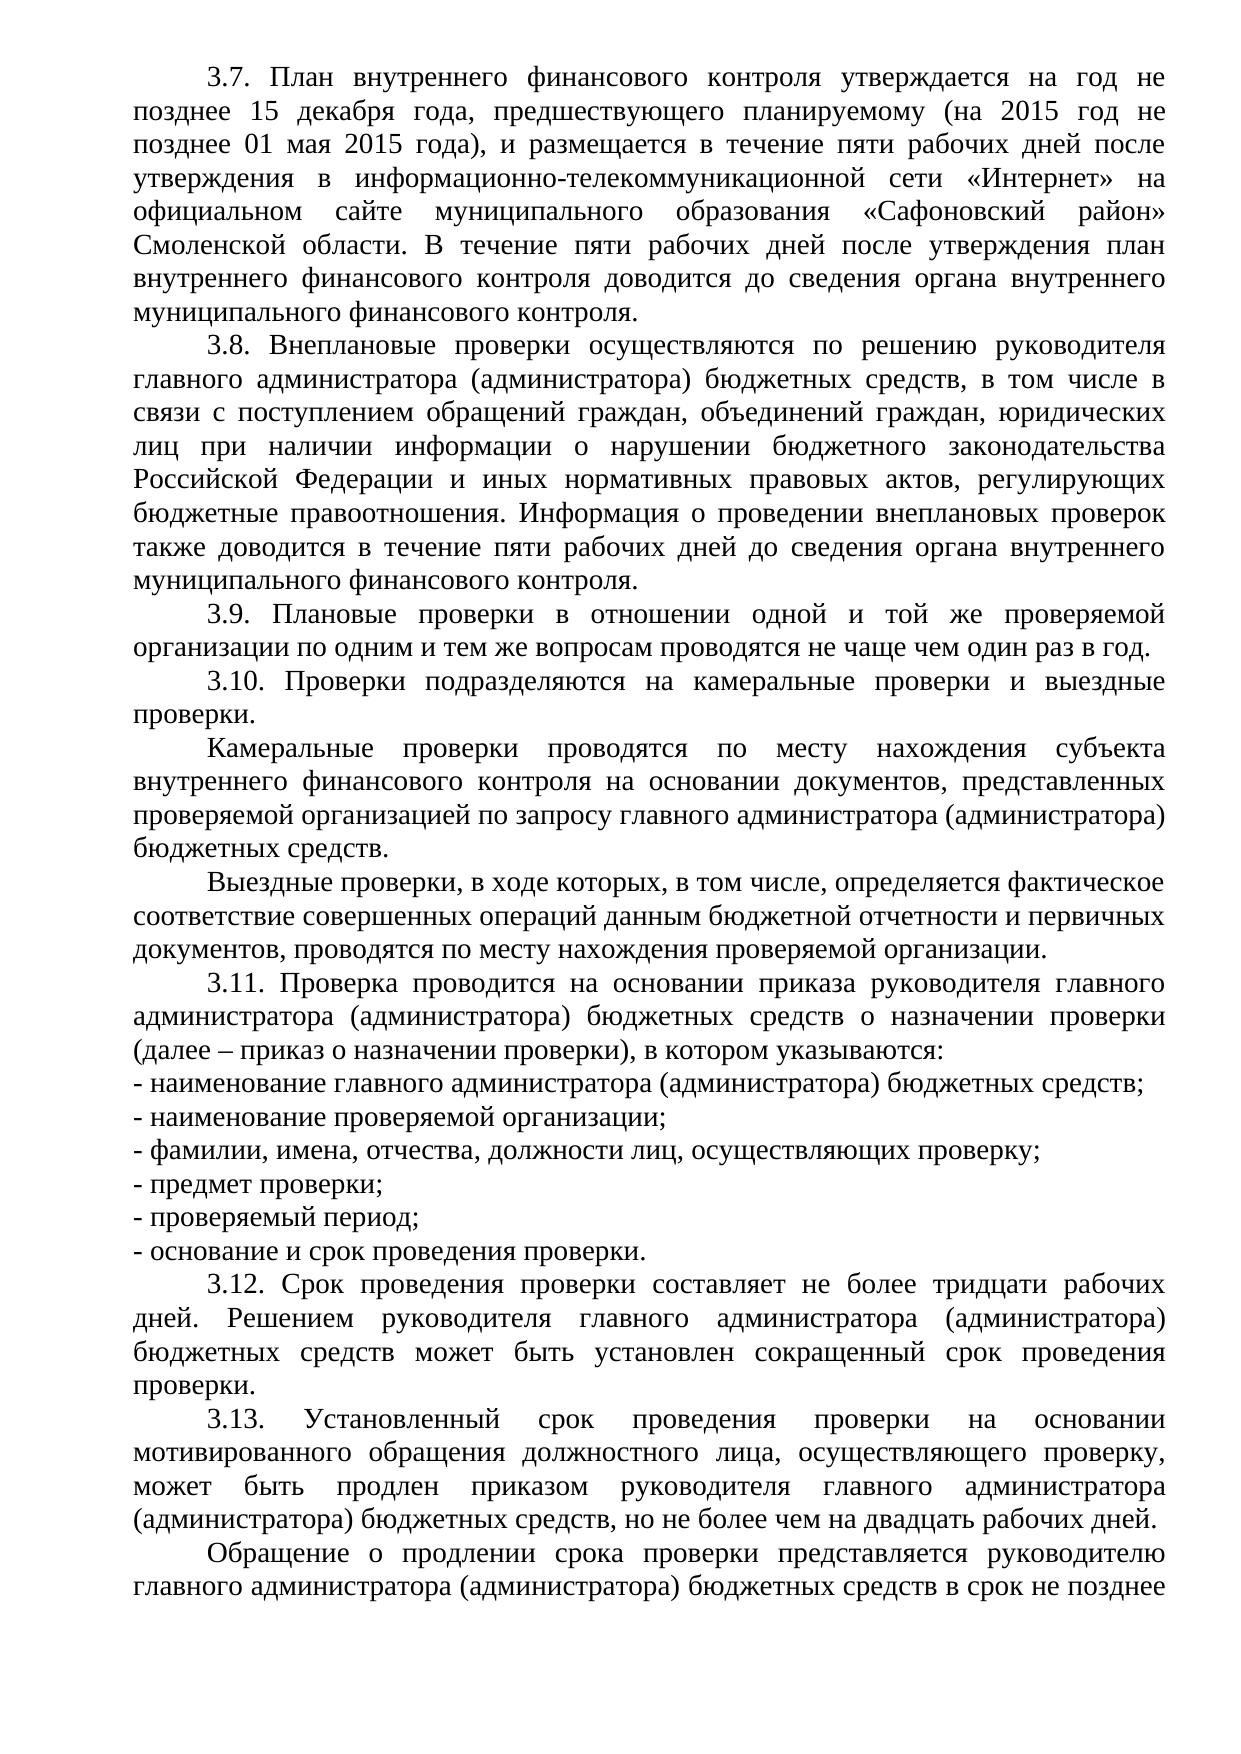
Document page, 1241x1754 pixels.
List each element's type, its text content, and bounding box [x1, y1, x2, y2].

text - наименование проверяемой организации; [133, 1099, 1167, 1132]
text - основание и срок проведения проверки. [133, 1233, 1167, 1267]
text 3.10. Проверки подразделяются на камеральные проверки и выездные проверки. [133, 663, 1167, 730]
text Выездные проверки, в ходе которых, в том числе, определяется фактическое [133, 864, 1167, 898]
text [133, 1535, 1167, 1602]
text - фамилии, имена, отчества, должности лиц, осуществляющих проверку; [133, 1132, 1167, 1166]
text соответствие совершенных операций данным бюджетной отчетности и первичных [133, 898, 1167, 931]
text Камеральные проверки проводятся по месту нахождения субъекта внутреннего финансового контроля на основании документов, представленных проверяемой организацией по запросу главного администратора (администратора) [133, 730, 1167, 831]
text документов, проводятся по месту нахождения проверяемой организации. [133, 931, 1167, 965]
text бюджетных средств. [133, 831, 1167, 864]
text - предмет проверки; [133, 1166, 1167, 1199]
text 3.13. Установленный срок проведения проверки на основании мотивированного обращения должностного лица, осуществляющего проверку, может быть продлен приказом руководителя главного администратора (администратора) бюджетных средств, но не более чем на двадцать рабочих дней. [133, 1401, 1167, 1535]
text - наименование главного администратора (администратора) бюджетных средств; [133, 1065, 1167, 1099]
text 3.11. Проверка проводится на основании приказа руководителя главного администратора (администратора) бюджетных средств о назначении проверки (далее – приказ о назначении проверки), в котором указываются: [133, 965, 1167, 1065]
text 3.12. Срок проведения проверки составляет не более тридцати рабочих дней. Решением руководителя главного администратора (администратора) бюджетных средств может быть установлен сокращенный срок проведения проверки. [133, 1267, 1167, 1401]
text - проверяемый период; [133, 1199, 1167, 1233]
text 3.8. Внеплановые проверки осуществляются по решению руководителя главного администратора (администратора) бюджетных средств, в том числе в связи с поступлением обращений граждан, объединений граждан, юридических лиц при наличии информации о нарушении бюджетного законодательства Российской Федерации и иных нормативных правовых актов, регулирующих бюджетные правоотношения. Информация о проведении внеплановых проверок также доводится в течение пяти рабочих дней до сведения органа внутреннего муниципального финансового контроля. [133, 327, 1167, 596]
text 3.9. Плановые проверки в отношении одной и той же проверяемой организации по одним и тем же вопросам проводятся не чаще чем один раз в год. [133, 596, 1167, 663]
text 3.7. План внутреннего финансового контроля утверждается на год не позднее 15 декабря года, предшествующего планируемому (на 2015 год не позднее 01 мая 2015 года), и размещается в течение пяти рабочих дней после утверждения в информационно-телекоммуникационной сети «Интернет» на официальном сайте муниципального образования «Сафоновский район» Смоленской области. В течение пяти рабочих дней после утверждения план внутреннего финансового контроля доводится до сведения органа внутреннего муниципального финансового контроля. [133, 59, 1167, 327]
